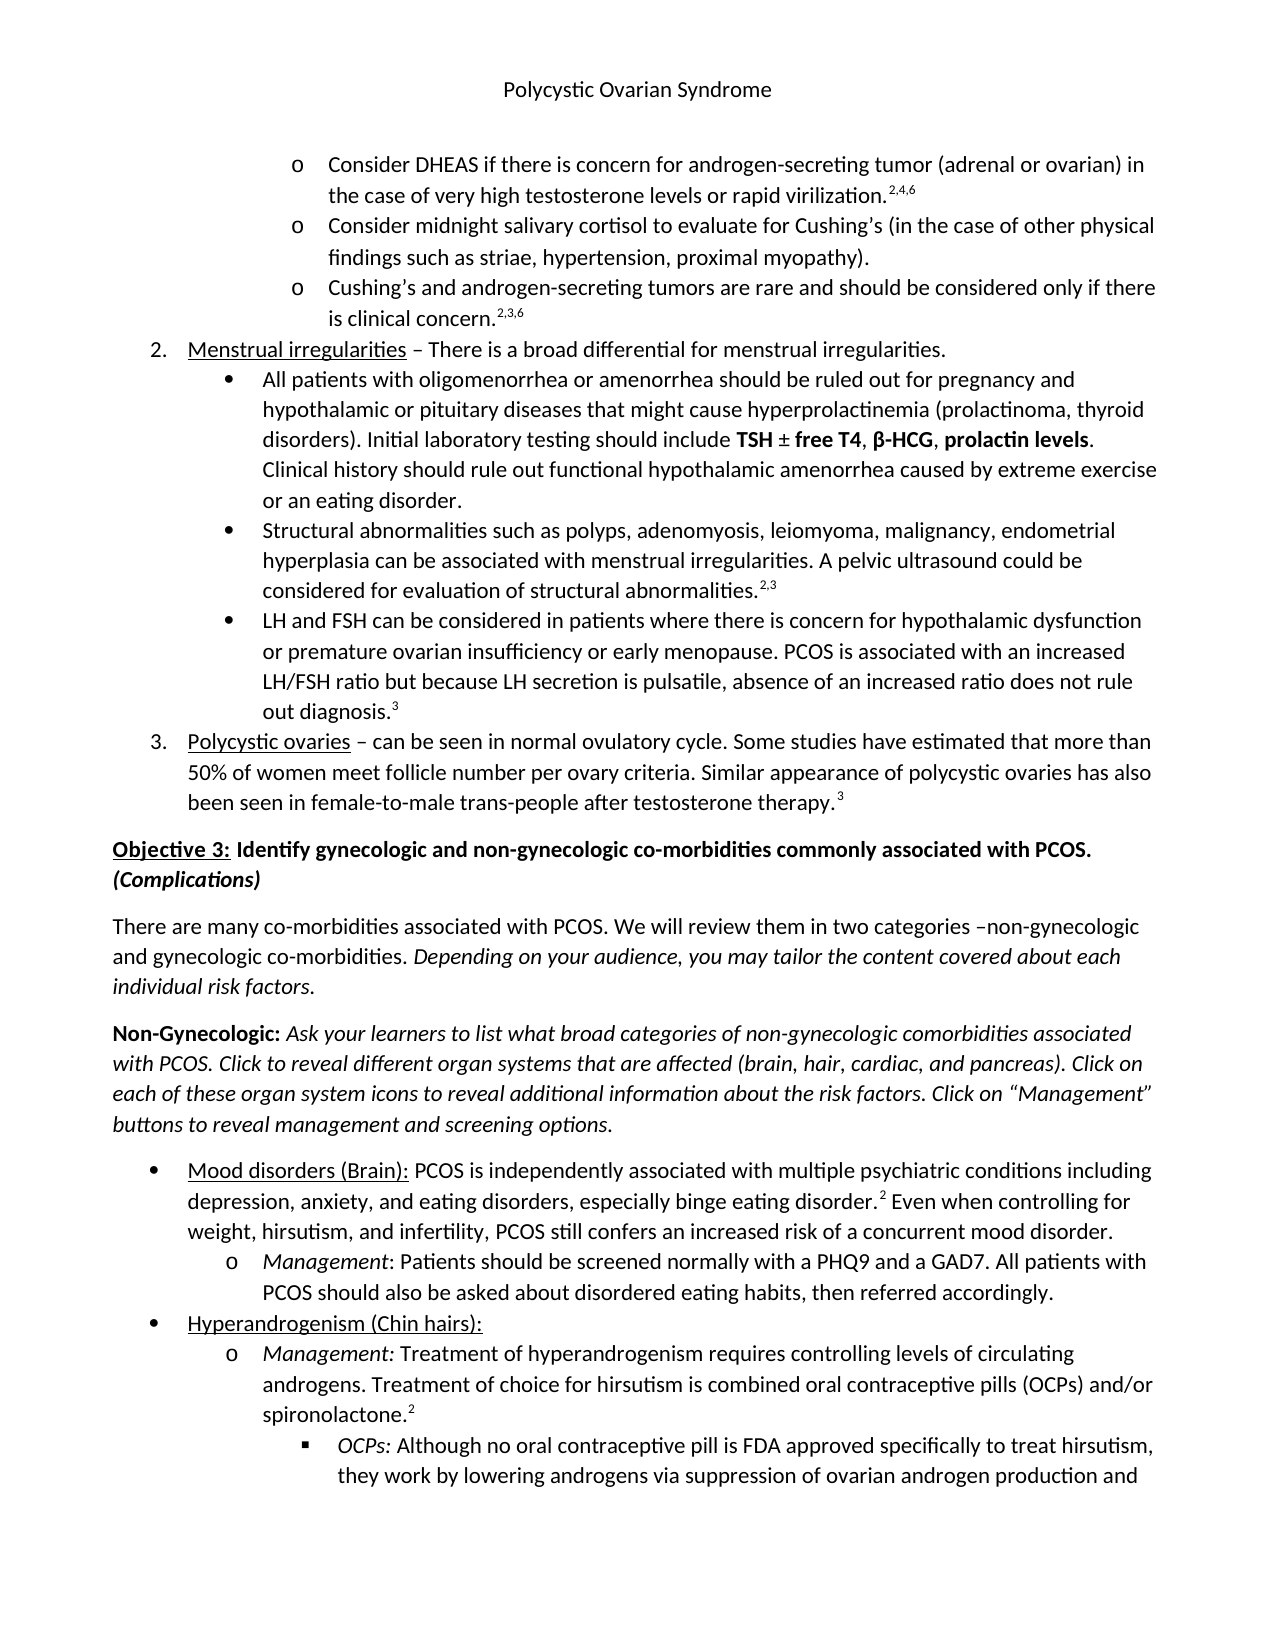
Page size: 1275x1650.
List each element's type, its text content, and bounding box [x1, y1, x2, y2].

text There are many co-morbidities associated with PCOS. We will review them in two categories –non-gynecologic and gynecologic co-morbidities. Depending on your audience, you may tailor the content covered about each individual risk factors. [112, 912, 1162, 1000]
list Management: Patients should be screened normally with a PHQ9 and a GAD7. All patients with PCOS should also be asked about disordered eating habits, then referred accordingly. [225, 1247, 1162, 1307]
list Hyperandrogenism (Chin hairs): [150, 1309, 1162, 1337]
text Objective 3: Identify gynecologic and non-gynecologic co-morbidities commonly associated with PCOS. (Complications) [112, 835, 1162, 893]
list All patients with oligomenorrhea or amenorrhea should be ruled out for pregnancy and hypothalamic or pituitary diseases that might cause hyperprolactinemia (prolactinoma, thyroid disorders). Initial laboratory testing should include TSH ± free T4, β-HCG, prolactin levels. Clinical history should rule out functional hypothalamic amenorrhea caused by extreme exercise or an eating disorder. [225, 365, 1162, 514]
list Polycystic ovaries – can be seen in normal ovulatory cycle. Some studies have estimated that more than 50% of women meet follicle number per ovary criteria. Similar appearance of polycystic ovaries has also been seen in female-to-male trans-people after testosterone therapy.3 [150, 727, 1162, 816]
list Management: Treatment of hyperandrogenism requires controlling levels of circulating androgens. Treatment of choice for hirsutism is combined oral contraceptive pills (OCPs) and/or spironolactone.2 [225, 1339, 1162, 1428]
list Cushing’s and androgen-secreting tumors are rare and should be considered only if there is clinical concern.2,3,6 [291, 273, 1162, 332]
list LH and FSH can be considered in patients where there is concern for hypothalamic dysfunction or premature ovarian insufficiency or early menopause. PCOS is associated with an increased LH/FSH ratio but because LH secretion is pulsatile, absence of an increased ratio does not rule out diagnosis.3 [225, 607, 1162, 725]
list Mood disorders (Brain): PCOS is independently associated with multiple psychiatric conditions including depression, anxiety, and eating disorders, especially binge eating disorder.2 Even when controlling for weight, hirsutism, and infertility, PCOS still confers an increased risk of a concurrent mood disorder. [150, 1157, 1162, 1245]
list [300, 1431, 1162, 1489]
list Consider DHEAS if there is concern for androgen-secreting tumor (adrenal or ovarian) in the case of very high testosterone levels or rapid virilization.2,4,6 [291, 150, 1162, 209]
list Structural abnormalities such as polyps, adenomyosis, leiomyoma, malignancy, endometrial hyperplasia can be associated with menstrual irregularities. A pelvic ultrasound could be considered for evaluation of structural abnormalities.2,3 [225, 516, 1162, 604]
list Menstrual irregularities – There is a broad differential for menstrual irregularities. [150, 335, 1162, 363]
list Consider midnight salivary cortisol to evaluate for Cushing’s (in the case of other physical findings such as striae, hypertension, proximal myopathy). [291, 212, 1162, 271]
text Non-Gynecologic: Ask your learners to list what broad categories of non-gynecologic comorbidities associated with PCOS. Click to reveal different organ systems that are affected (brain, hair, cardiac, and pancreas). Click on each of these organ system icons to reveal additional information about the risk factors. Click on “Management” buttons to reveal management and screening options. [112, 1019, 1162, 1138]
